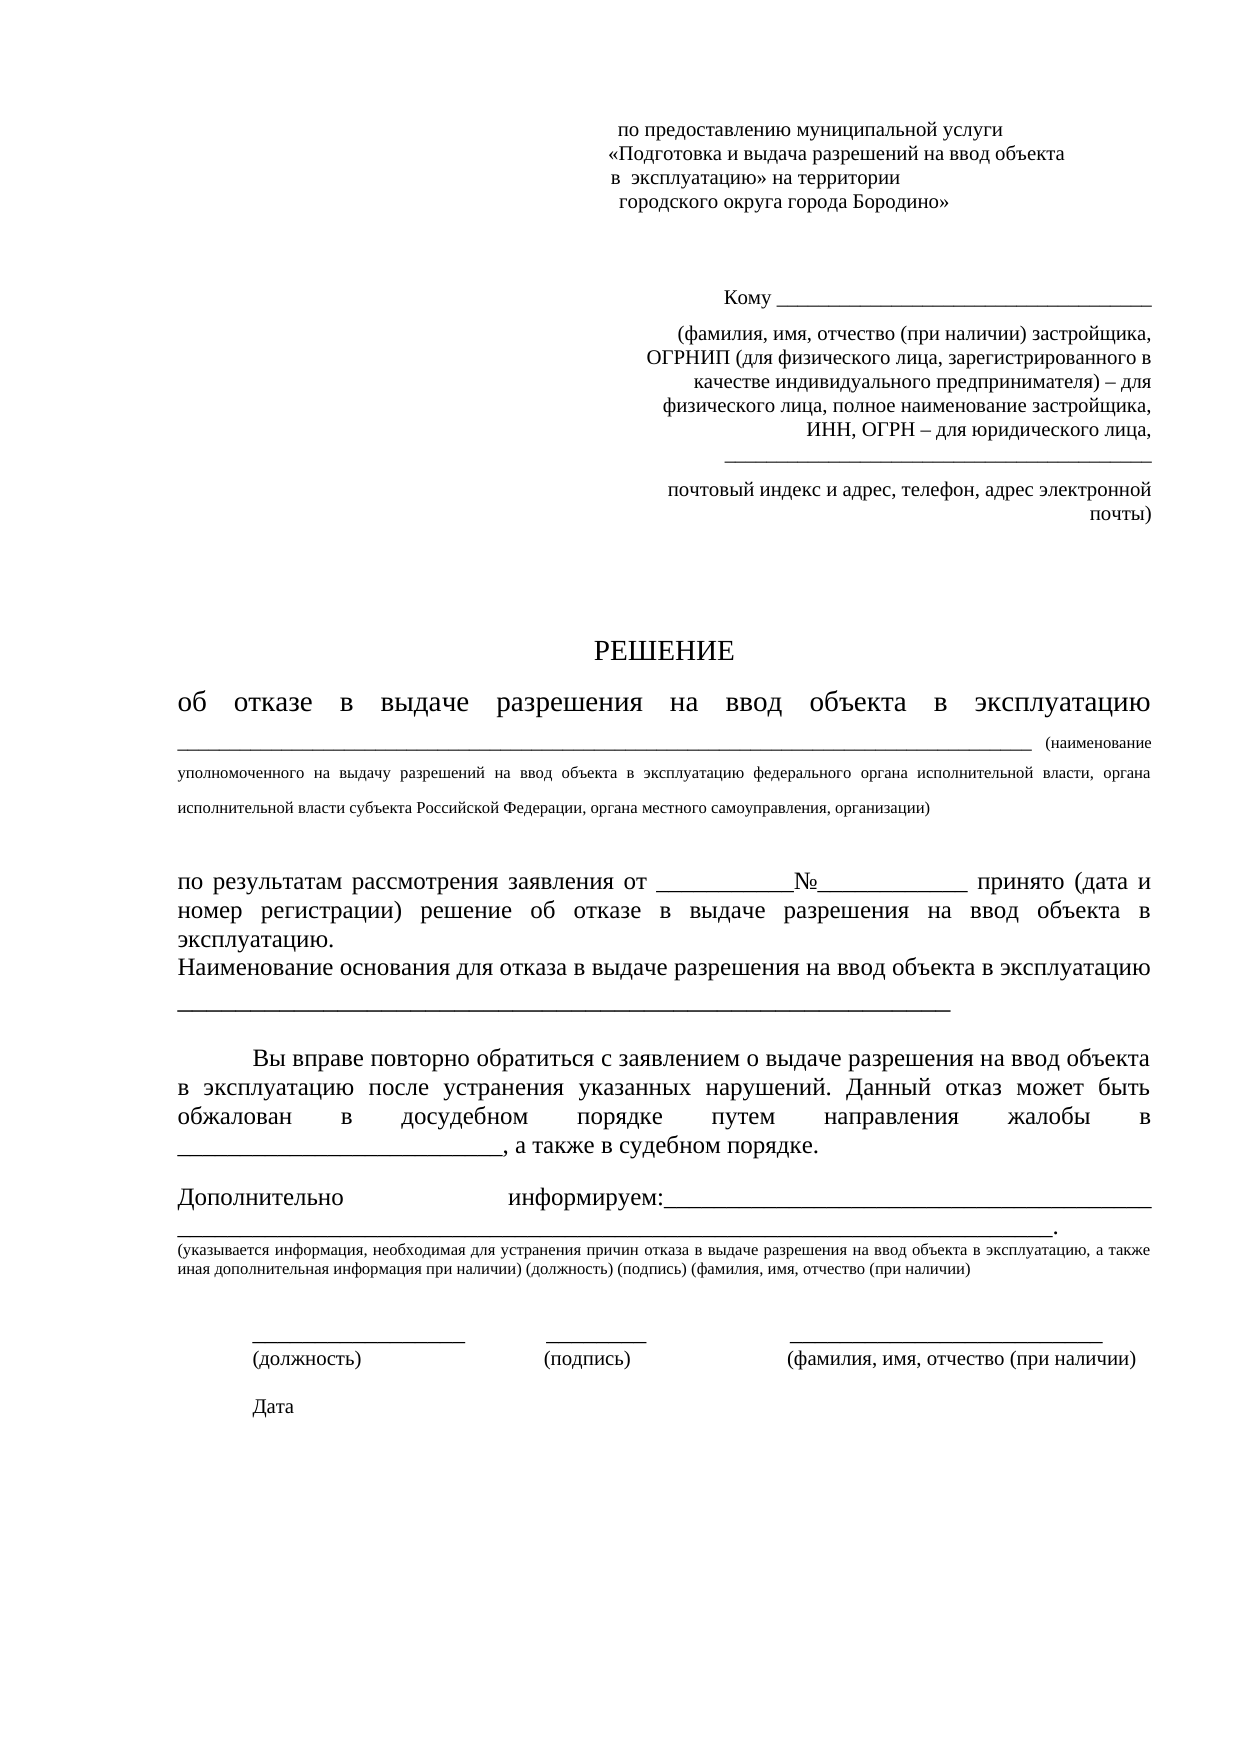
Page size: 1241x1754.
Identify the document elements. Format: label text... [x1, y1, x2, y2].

text «Подготовка и выдача разрешений на ввод объекта [177, 141, 1152, 165]
text в эксплуатацию» на территории [177, 165, 1152, 189]
text ОГРНИП (для физического лица, зарегистрированного в [177, 345, 1152, 369]
text Наименование основания для отказа в выдаче разрешения на ввод объекта в эксплуатацию _____________________________________________________ [177, 952, 1152, 1015]
text (фамилия, имя, отчество (при наличии) застройщика, [177, 321, 1152, 345]
text (должность) (подпись) (фамилия, имя, отчество (при наличии) [177, 1345, 1152, 1369]
text почты) [177, 501, 1152, 525]
text _________________ ________ _________________________ [177, 1317, 1152, 1345]
text по результатам рассмотрения заявления от ___________№____________ принято (дата и номер регистрации) решение об отказе в выдаче разрешения на ввод объекта в эксплуатацию. [177, 866, 1152, 952]
text Дата [177, 1393, 1152, 1418]
text почтовый индекс и адрес, телефон, адрес электронной [177, 477, 1152, 501]
text городского округа города Бородино» [177, 189, 1152, 213]
text Вы вправе повторно обратиться с заявлением о выдаче разрешения на ввод объекта в эксплуатацию после устранения указанных нарушений. Данный отказ может быть обжалован в досудебном порядке путем направления жалобы в __________________________, а также в судебном порядке. [177, 1043, 1152, 1158]
text Кому ____________________________________ [177, 285, 1152, 309]
text качестве индивидуального предпринимателя) – для [177, 369, 1152, 393]
text Дополнительно информируем:_______________________________________ ______________________________________________________________________. (указывается информация, необходимая для устранения причин отказа в выдаче разрешения на ввод объекта в эксплуатацию, а также иная дополнительная информация при наличии) (должность) (подпись) (фамилия, имя, отчество (при наличии) [177, 1158, 1152, 1278]
text РЕШЕНИЕ [177, 633, 1152, 667]
text об отказе в выдаче разрешения на ввод объекта в эксплуатацию __________________________________________________________________________________ (наименование уполномоченного на выдачу разрешений на ввод объекта в эксплуатацию федерального органа исполнительной власти, органа исполнительной власти субъекта Российской Федерации, органа местного самоуправления, организации) [177, 684, 1152, 818]
text _________________________________________ [177, 441, 1152, 465]
text ИНН, ОГРН – для юридического лица, [177, 417, 1152, 441]
text физического лица, полное наименование застройщика, [177, 393, 1152, 417]
text по предоставлению муниципальной услуги [177, 117, 1152, 141]
